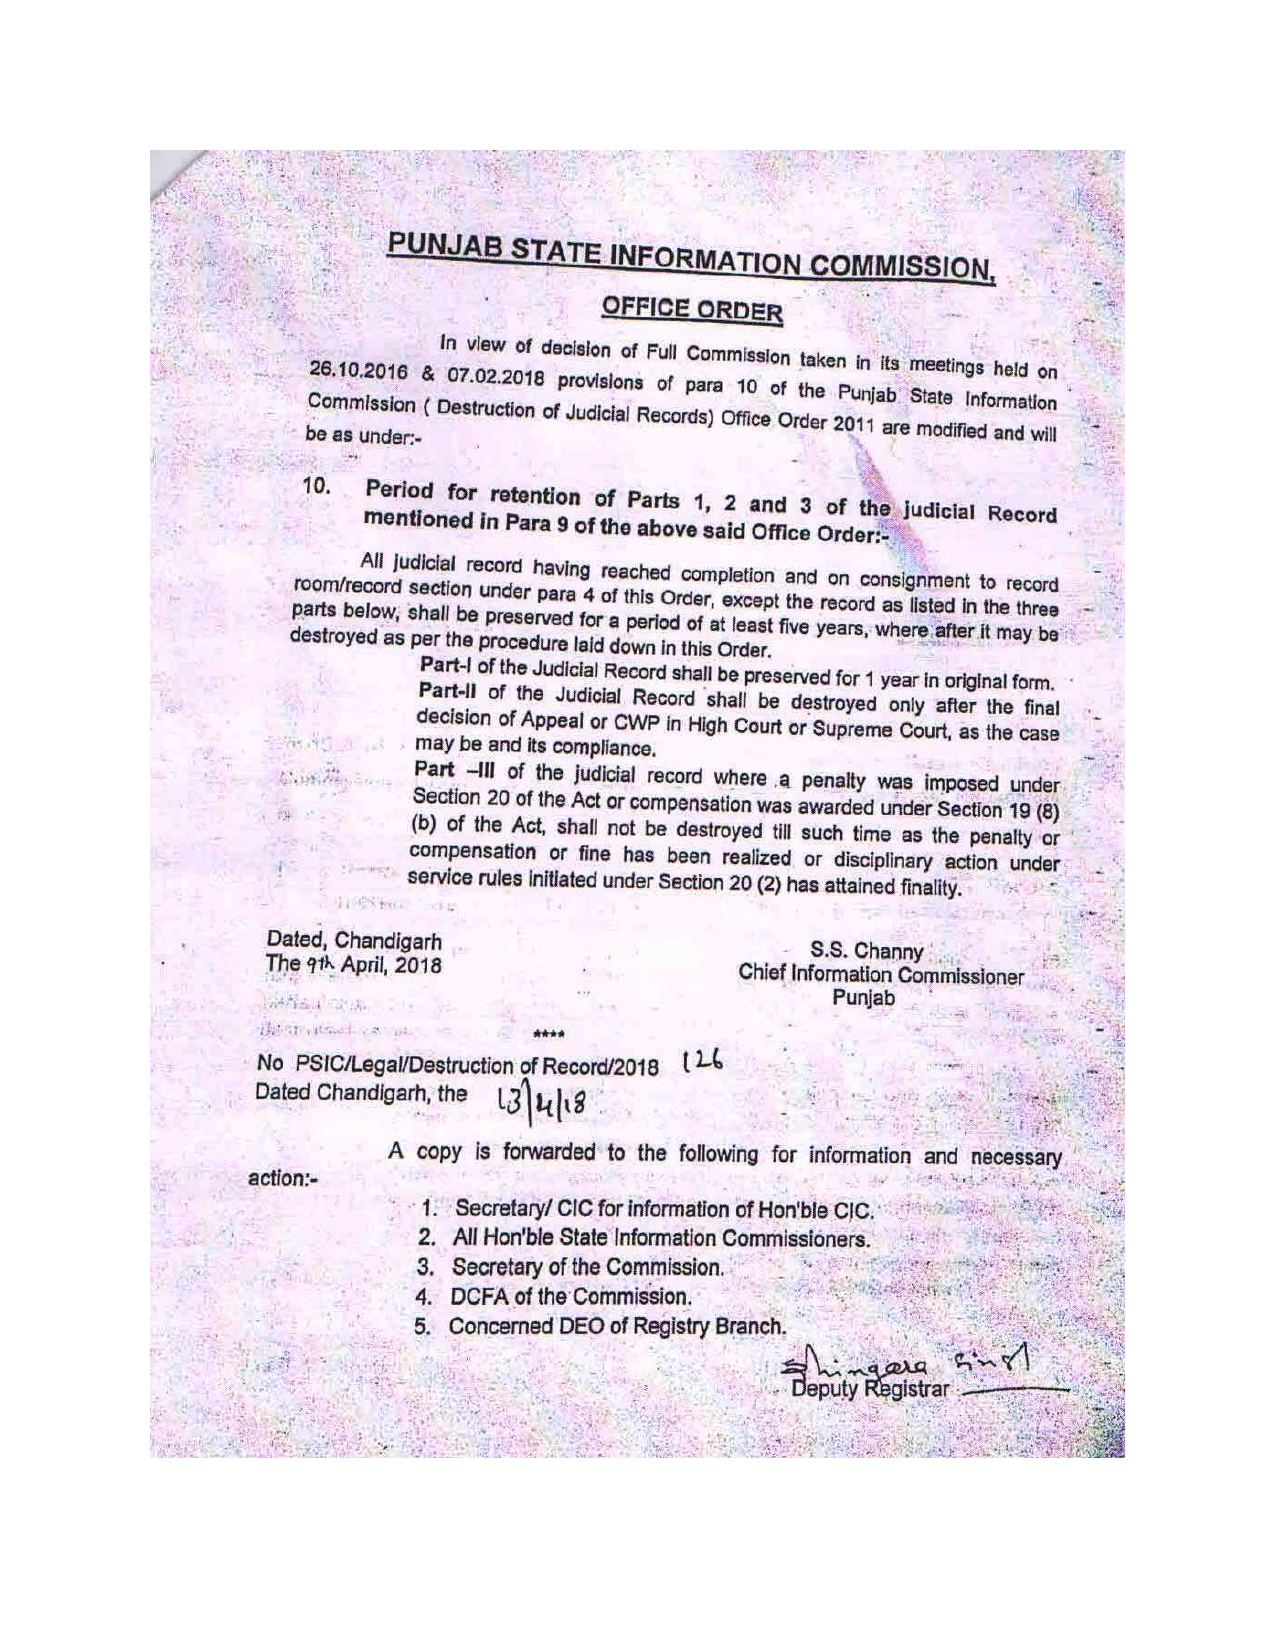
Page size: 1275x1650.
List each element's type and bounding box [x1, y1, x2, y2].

picture [150, 150, 1125, 1458]
